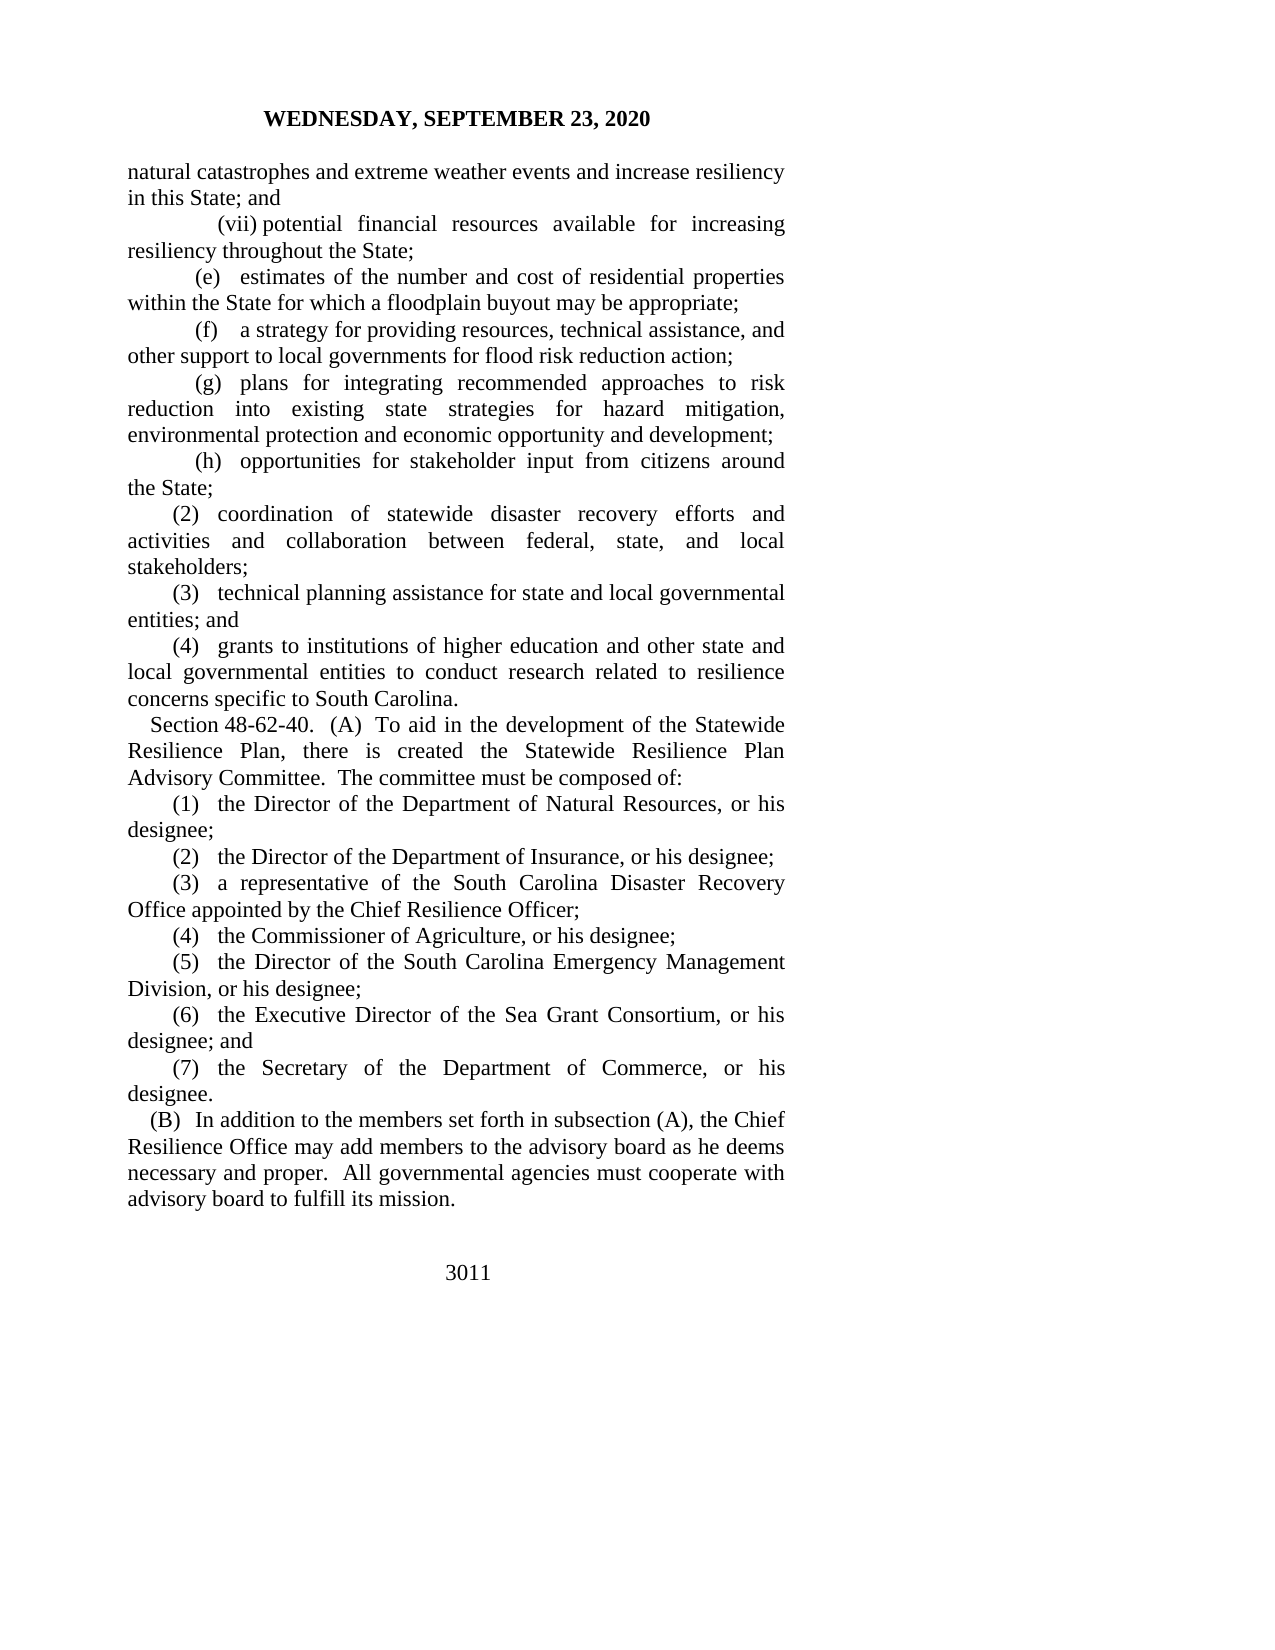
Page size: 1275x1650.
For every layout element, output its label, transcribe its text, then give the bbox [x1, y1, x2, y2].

text (h) opportunities for stakeholder input from citizens around the State; [127, 448, 786, 500]
text (7) the Secretary of the Department of Commerce, or his designee. [127, 1054, 786, 1106]
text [127, 158, 786, 210]
text (4) the Commissioner of Agriculture, or his designee; [127, 922, 786, 948]
text (g) plans for integrating recommended approaches to risk reduction into existing state strategies for hazard mitigation, environmental protection and economic opportunity and development; [127, 368, 786, 448]
text (6) the Executive Director of the Sea Grant Consortium, or his designee; and [127, 1001, 786, 1054]
text (B) In addition to the members set forth in subsection (A), the Chief Resilience Office may add members to the advisory board as he deems necessary and proper. All governmental agencies must cooperate with advisory board to fulfill its mission. [127, 1106, 786, 1212]
text Section 48-62-40. (A) To aid in the development of the Statewide Resilience Plan, there is created the Statewide Resilience Plan Advisory Committee. The committee must be composed of: [127, 711, 786, 790]
text (2) coordination of statewide disaster recovery efforts and activities and collaboration between federal, state, and local stakeholders; [127, 500, 786, 579]
text (e) estimates of the number and cost of residential properties within the State for which a floodplain buyout may be appropriate; [127, 263, 786, 316]
text (3) a representative of the South Carolina Disaster Recovery Office appointed by the Chief Resilience Officer; [127, 869, 786, 922]
text (3) technical planning assistance for state and local governmental entities; and [127, 579, 786, 632]
text (vii) potential financial resources available for increasing resiliency throughout the State; [127, 210, 786, 263]
text (1) the Director of the Department of Natural Resources, or his designee; [127, 790, 786, 843]
text (f) a strategy for providing resources, technical assistance, and other support to local governments for flood risk reduction action; [127, 316, 786, 368]
text (2) the Director of the Department of Insurance, or his designee; [127, 843, 786, 869]
text (4) grants to institutions of higher education and other state and local governmental entities to conduct research related to resilience concerns specific to South Carolina. [127, 632, 786, 711]
text (5) the Director of the South Carolina Emergency Management Division, or his designee; [127, 948, 786, 1001]
